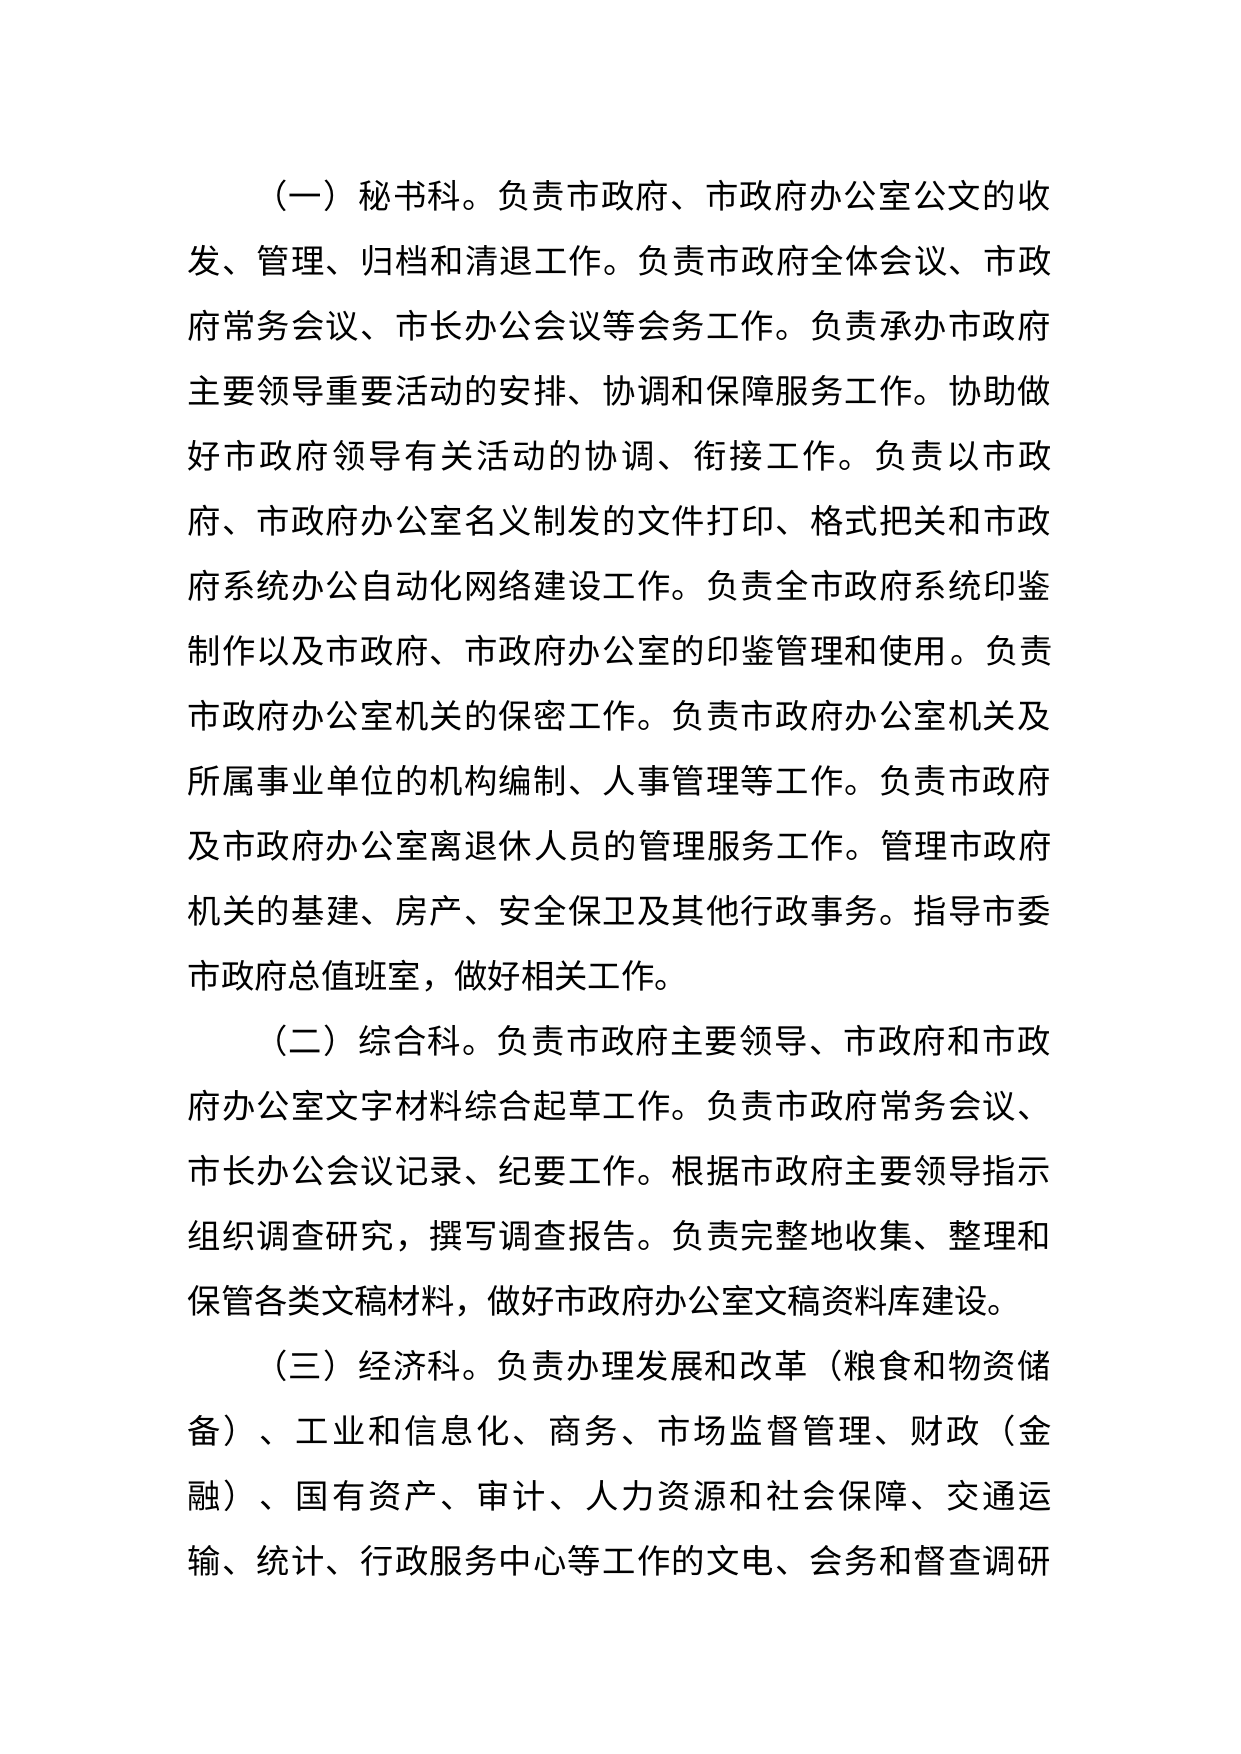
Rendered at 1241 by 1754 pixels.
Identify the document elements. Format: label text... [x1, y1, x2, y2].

text （一）秘书科。负责市政府、市政府办公室公文的收发、管理、归档和清退工作。负责市政府全体会议、市政府常务会议、市长办公会议等会务工作。负责承办市政府主要领导重要活动的安排、协调和保障服务工作。协助做好市政府领导有关活动的协调、衔接工作。负责以市政府、市政府办公室名义制发的文件打印、格式把关和市政府系统办公自动化网络建设工作。负责全市政府系统印鉴制作以及市政府、市政府办公室的印鉴管理和使用。负责市政府办公室机关的保密工作。负责市政府办公室机关及所属事业单位的机构编制、人事管理等工作。负责市政府及市政府办公室离退休人员的管理服务工作。管理市政府机关的基建、房产、安全保卫及其他行政事务。指导市委市政府总值班室，做好相关工作。 [187, 162, 1053, 1007]
text （二）综合科。负责市政府主要领导、市政府和市政府办公室文字材料综合起草工作。负责市政府常务会议、市长办公会议记录、纪要工作。根据市政府主要领导指示组织调查研究，撰写调查报告。负责完整地收集、整理和保管各类文稿材料，做好市政府办公室文稿资料库建设。 [187, 1007, 1053, 1332]
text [187, 1332, 1053, 1592]
